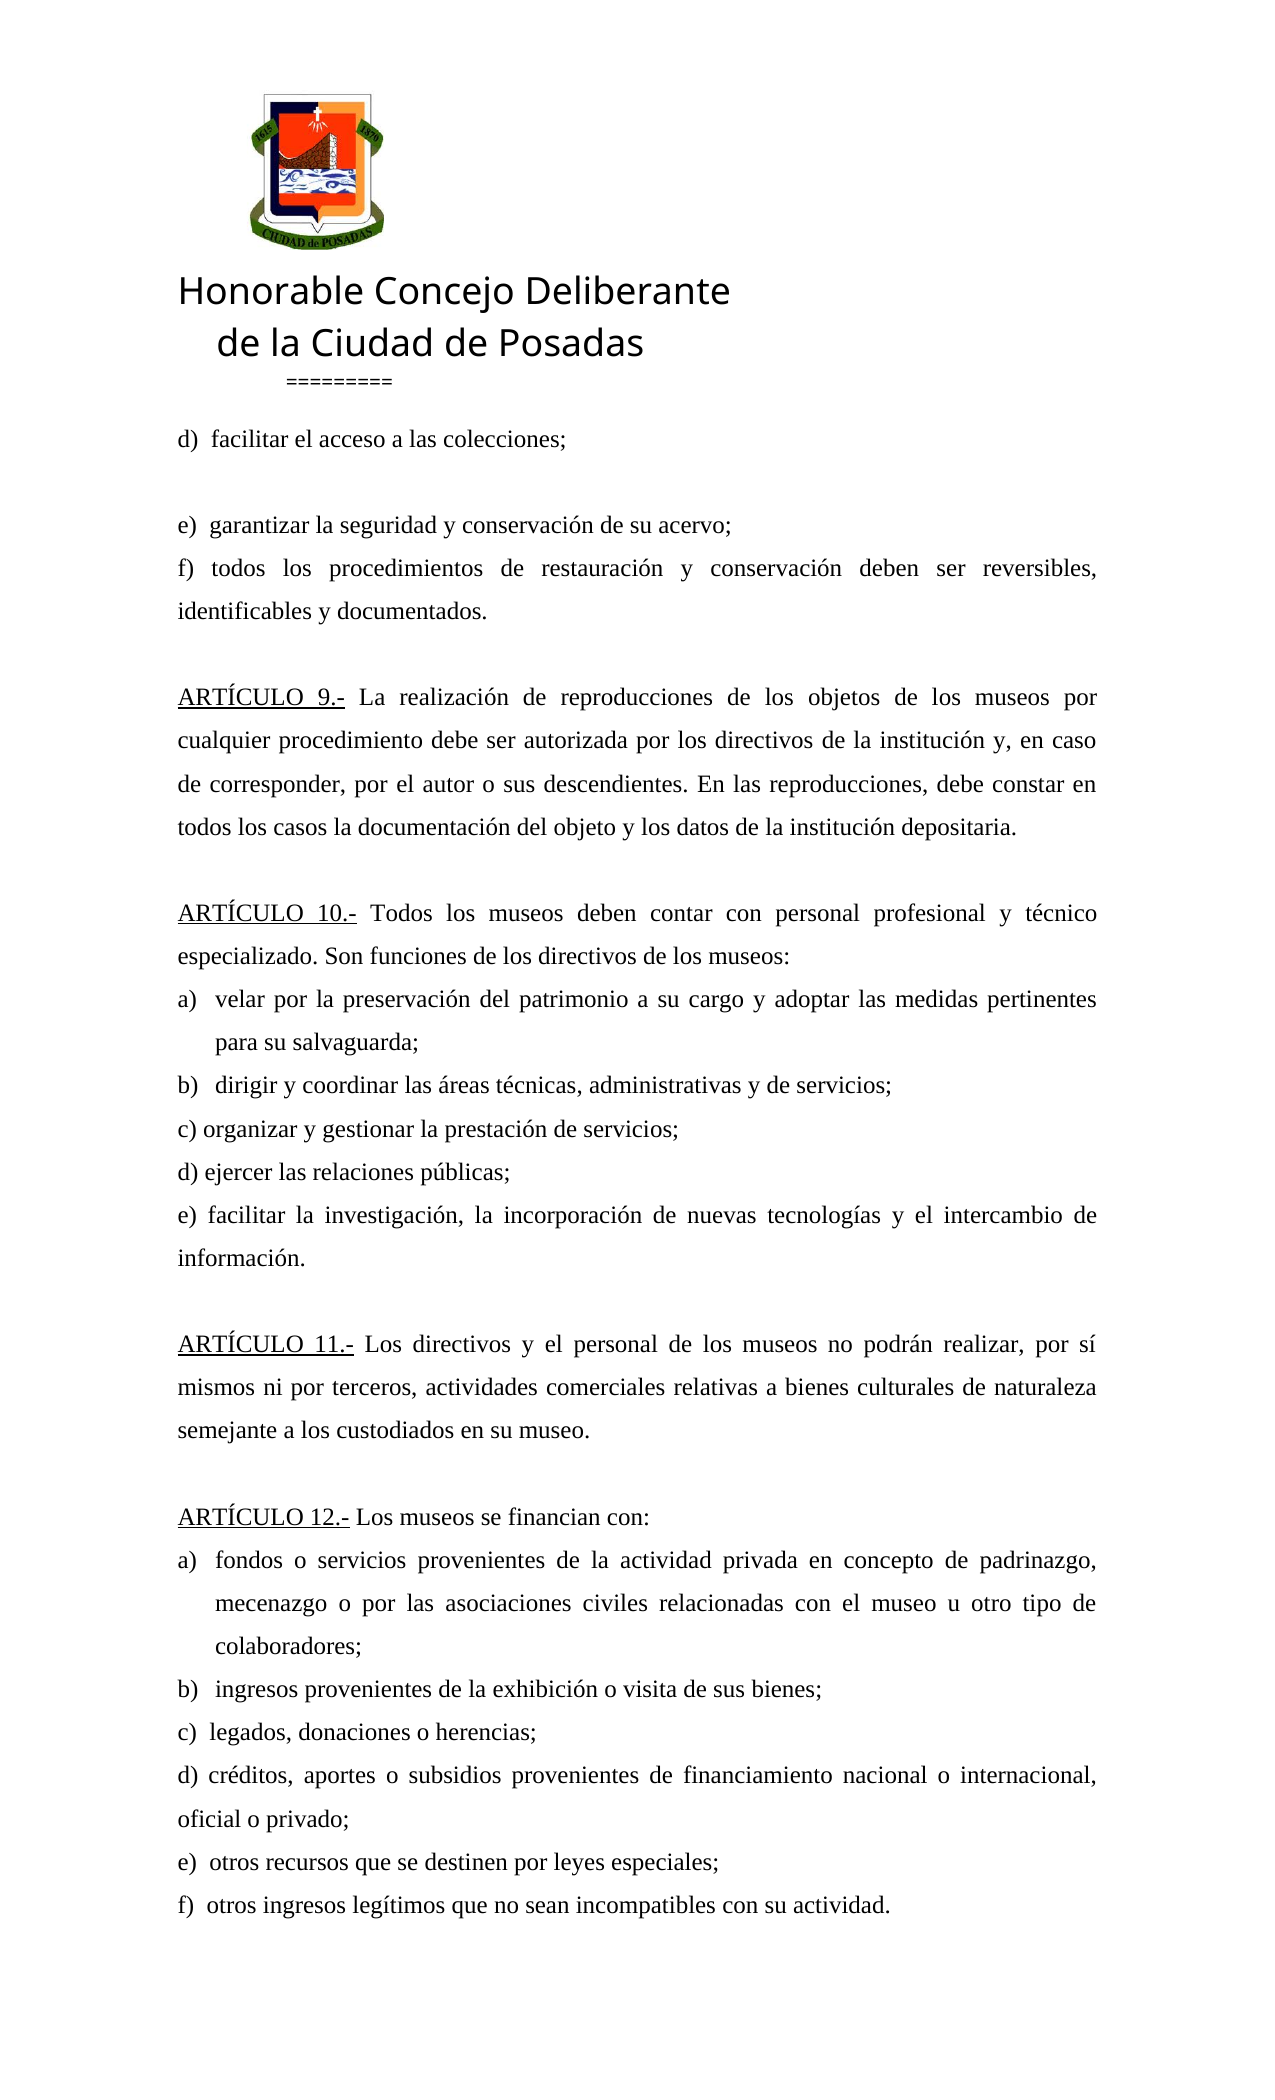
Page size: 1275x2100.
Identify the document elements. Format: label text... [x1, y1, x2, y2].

text ARTÍCULO 9.- La realización de reproducciones de los objetos de los museos por cualquier procedimiento debe ser autorizada por los directivos de la institución y, en caso de corresponder, por el autor o sus descendientes. En las reproducciones, debe constar en todos los casos la documentación del objeto y los datos de la institución depositaria. [177, 682, 1098, 841]
text d) ejercer las relaciones públicas; [177, 1157, 1098, 1186]
list ingresos provenientes de la exhibición o visita de sus bienes; [177, 1674, 1098, 1703]
text e) facilitar la investigación, la incorporación de nuevas tecnologías y el intercambio de información. [177, 1200, 1098, 1272]
text c) legados, donaciones o herencias; [177, 1717, 1098, 1746]
text c) organizar y gestionar la prestación de servicios; [177, 1114, 1098, 1142]
text ARTÍCULO 10.- Todos los museos deben contar con personal profesional y técnico especializado. Son funciones de los directivos de los museos: [177, 898, 1098, 970]
text d) facilitar el acceso a las colecciones; [177, 424, 1098, 452]
picture [246, 90, 384, 250]
text e) otros recursos que se destinen por leyes especiales; [177, 1847, 1098, 1876]
list fondos o servicios provenientes de la actividad privada en concepto de padrinazgo, mecenazgo o por las asociaciones civiles relacionadas con el museo u otro tipo de colaboradores; [177, 1545, 1098, 1660]
text f) todos los procedimientos de restauración y conservación deben ser reversibles, identificables y documentados. [177, 553, 1098, 625]
text ARTÍCULO 12.- Los museos se financian con: [177, 1502, 1098, 1531]
text d) créditos, aportes o subsidios provenientes de financiamiento nacional o internacional, oficial o privado; [177, 1761, 1098, 1832]
text ARTÍCULO 11.- Los directivos y el personal de los museos no podrán realizar, por sí mismos ni por terceros, actividades comerciales relativas a bienes culturales de naturaleza semejante a los custodiados en su museo. [177, 1329, 1098, 1444]
text e) garantizar la seguridad y conservación de su acervo; [177, 510, 1098, 539]
list velar por la preservación del patrimonio a su cargo y adoptar las medidas pertinentes para su salvaguarda; [177, 984, 1098, 1056]
text f) otros ingresos legítimos que no sean incompatibles con su actividad. [177, 1890, 1098, 1919]
list dirigir y coordinar las áreas técnicas, administrativas y de servicios; [177, 1071, 1098, 1099]
